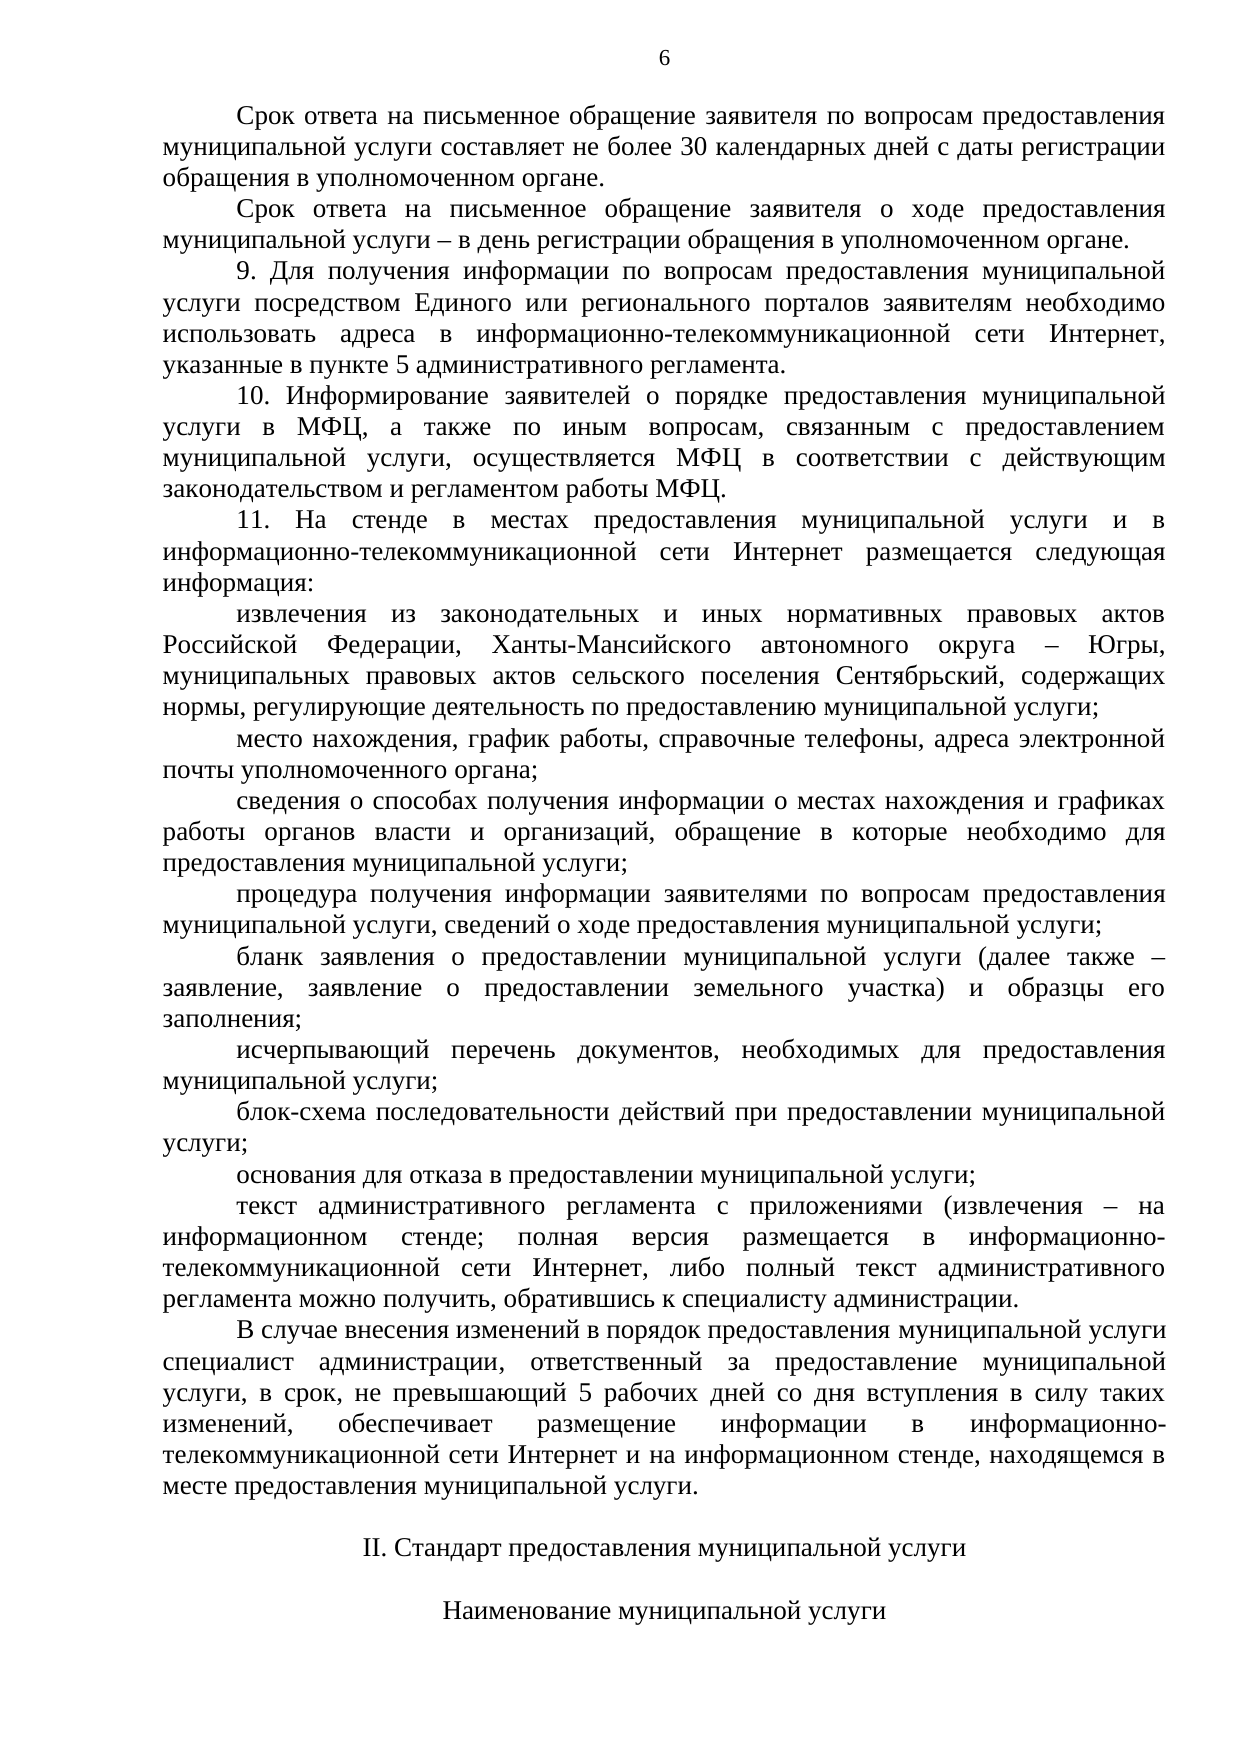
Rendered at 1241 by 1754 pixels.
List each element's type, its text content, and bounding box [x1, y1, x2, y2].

text место нахождения, график работы, справочные телефоны, адреса электронной почты уполномоченного органа; [162, 722, 1167, 784]
text исчерпывающий перечень документов, необходимых для предоставления муниципальной услуги; [162, 1033, 1167, 1095]
text процедура получения информации заявителями по вопросам предоставления муниципальной услуги, сведений о ходе предоставления муниципальной услуги; [162, 877, 1167, 940]
text сведения о способах получения информации о местах нахождения и графиках работы органов власти и организаций, обращение в которые необходимо для предоставления муниципальной услуги; [162, 784, 1167, 877]
text бланк заявления о предоставлении муниципальной услуги (далее также – заявление, заявление о предоставлении земельного участка) и образцы его заполнения; [162, 940, 1167, 1033]
text извлечения из законодательных и иных нормативных правовых актов Российской Федерации, Ханты-Мансийского автономного округа – Югры, муниципальных правовых актов сельского поселения Сентябрьский, содержащих нормы, регулирующие деятельность по предоставлению муниципальной услуги; [162, 597, 1167, 722]
text 10. Информирование заявителей о порядке предоставления муниципальной услуги в МФЦ, а также по иным вопросам, связанным с предоставлением муниципальной услуги, осуществляется МФЦ в соответствии с действующим законодательством и регламентом работы МФЦ. [162, 379, 1167, 504]
text Срок ответа на письменное обращение заявителя по вопросам предоставления муниципальной услуги составляет не более 30 календарных дней с даты регистрации обращения в уполномоченном органе. [162, 99, 1167, 192]
text В случае внесения изменений в порядок предоставления муниципальной услуги специалист администрации, ответственный за предоставление муниципальной услуги, в срок, не превышающий 5 рабочих дней со дня вступления в силу таких изменений, обеспечивает размещение информации в информационно-телекоммуникационной сети Интернет и на информационном стенде, находящемся в месте предоставления муниципальной услуги. [162, 1313, 1167, 1500]
text 9. Для получения информации по вопросам предоставления муниципальной услуги посредством Единого или регионального порталов заявителям необходимо использовать адреса в информационно-телекоммуникационной сети Интернет, указанные в пункте 5 административного регламента. [162, 254, 1167, 379]
text блок-схема последовательности действий при предоставлении муниципальной услуги; [162, 1095, 1167, 1158]
text основания для отказа в предоставлении муниципальной услуги; [162, 1158, 1167, 1189]
text Срок ответа на письменное обращение заявителя о ходе предоставления муниципальной услуги – в день регистрации обращения в уполномоченном органе. [162, 192, 1167, 254]
text II. Стандарт предоставления муниципальной услуги [162, 1531, 1167, 1563]
text Наименование муниципальной услуги [162, 1594, 1167, 1625]
text 11. На стенде в местах предоставления муниципальной услуги и в информационно-телекоммуникационной сети Интернет размещается следующая информация: [162, 504, 1167, 597]
text текст административного регламента с приложениями (извлечения – на информационном стенде; полная версия размещается в информационно-телекоммуникационной сети Интернет, либо полный текст административного регламента можно получить, обратившись к специалисту администрации. [162, 1189, 1167, 1313]
